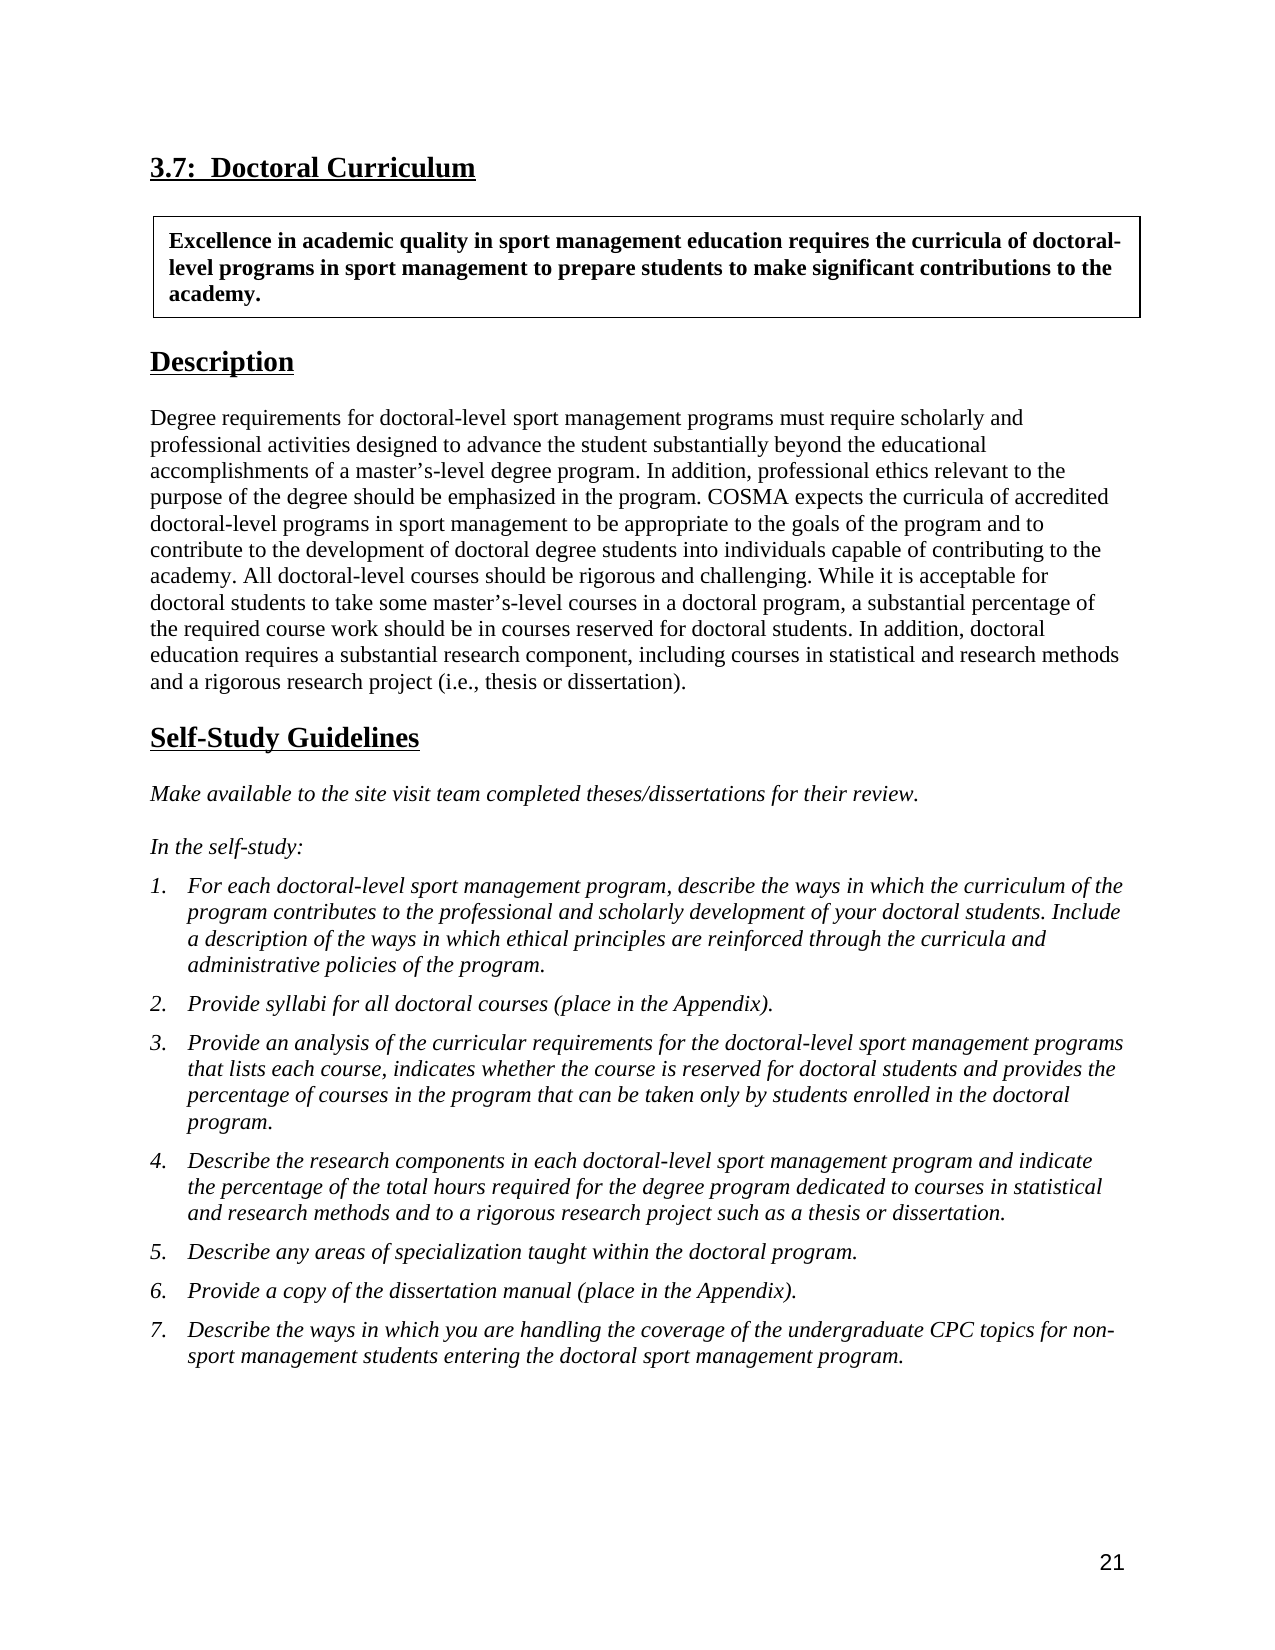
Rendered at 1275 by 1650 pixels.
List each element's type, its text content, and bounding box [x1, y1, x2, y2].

text Excellence in academic quality in sport management education requires the curricula of doctoral-level programs in sport management to prepare students to make significant contributions to the academy. [154, 217, 1139, 317]
subtitle 3.7: Doctoral Curriculum [150, 150, 1125, 183]
subtitle Description [150, 344, 1125, 378]
text Degree requirements for doctoral-level sport management programs must require scholarly and professional activities designed to advance the student substantially beyond the educational accomplishments of a master’s-level degree program. In addition, professional ethics relevant to the purpose of the degree should be emphasized in the program. COSMA expects the curricula of accredited doctoral-level programs in sport management to be appropriate to the goals of the program and to contribute to the development of doctoral degree students into individuals capable of contributing to the academy. All doctoral-level courses should be rigorous and challenging. While it is acceptable for doctoral students to take some master’s-level courses in a doctoral program, a substantial percentage of the required course work should be in courses reserved for doctoral students. In addition, doctoral education requires a substantial research component, including courses in statistical and research methods and a rigorous research project (i.e., thesis or dissertation). [150, 404, 1125, 694]
text In the self-study: [150, 833, 1125, 859]
subtitle Self-Study Guidelines [150, 721, 1125, 754]
list Provide a copy of the dissertation manual (place in the Appendix). [150, 1277, 1125, 1303]
list Provide syllabi for all doctoral courses (place in the Appendix). [150, 990, 1125, 1016]
text Make available to the site visit team completed theses/dissertations for their review. [150, 781, 1125, 807]
list For each doctoral-level sport management program, describe the ways in which the curriculum of the program contributes to the professional and scholarly development of your doctoral students. Include a description of the ways in which ethical principles are reinforced through the curricula and administrative policies of the program. [150, 872, 1125, 977]
list Describe any areas of specialization taught within the doctoral program. [150, 1238, 1125, 1265]
list Describe the research components in each doctoral-level sport management program and indicate the percentage of the total hours required for the degree program dedicated to courses in statistical and research methods and to a rigorous research project such as a thesis or dissertation. [150, 1147, 1125, 1226]
list Provide an analysis of the curricular requirements for the doctoral-level sport management programs that lists each course, indicates whether the course is reserved for doctoral students and provides the percentage of courses in the program that can be taken only by students enrolled in the doctoral program. [150, 1029, 1125, 1134]
list Describe the ways in which you are handling the coverage of the undergraduate CPC topics for non-sport management students entering the doctoral sport management program. [150, 1316, 1125, 1369]
